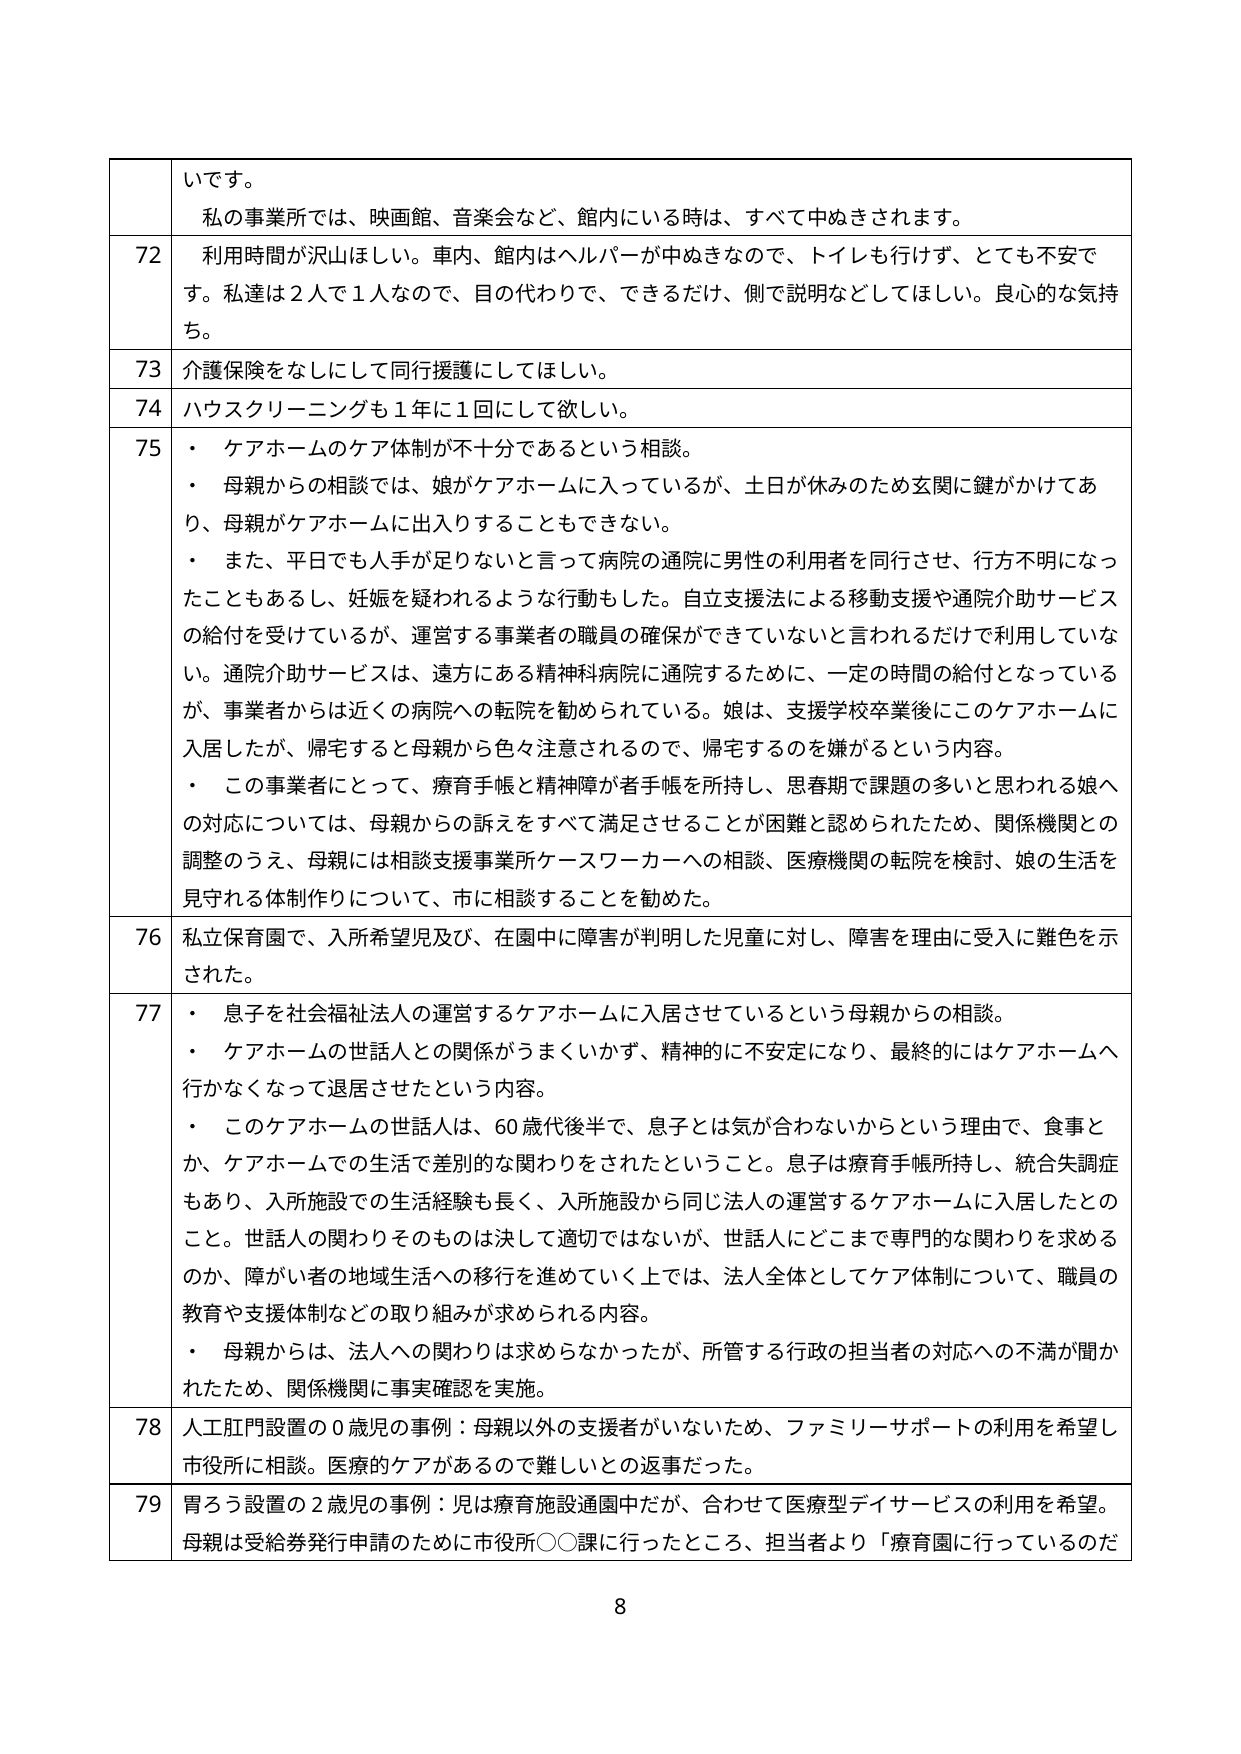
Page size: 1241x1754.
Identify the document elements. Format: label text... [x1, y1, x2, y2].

table_cell ・ ケアホームのケア体制が不十分であるという相談。 ・ 母親からの相談では、娘がケアホームに入っているが、土日が休みのため玄関に鍵がかけてあり、母親がケアホームに出入りすることもできない。 ・ また、平日でも人手が足りないと言って病院の通院に男性の利用者を同行させ、行方不明になったこともあるし、妊娠を疑われるような行動もした。自立支援法による移動支援や通院介助サービスの給付を受けているが、運営する事業者の職員の確保ができていないと言われるだけで利用していない。通院介助サービスは、遠方にある精神科病院に通院するために、一定の時間の給付となっているが、事業者からは近くの病院への転院を勧められている。娘は、支援学校卒業後にこのケアホームに入居したが、帰宅すると母親から色々注意されるので、帰宅するのを嫌がるという内容。 ・ この事業者にとって、療育手帳と精神障が者手帳を所持し、思春期で課題の多いと思われる娘への対応については、母親からの訴えをすべて満足させることが困難と認められたため、関係機関との調整のうえ、母親には相談支援事業所ケースワーカーへの相談、医療機関の転院を検討、娘の生活を見守れる体制作りについて、市に相談することを勧めた。 [172, 428, 1131, 916]
table_cell 72 [110, 236, 171, 349]
table_cell 人工肛門設置の0歳児の事例：母親以外の支援者がいないため、ファミリーサポートの利用を希望し市役所に相談。医療的ケアがあるので難しいとの返事だった。 [172, 1408, 1131, 1483]
table_cell 78 [110, 1408, 171, 1483]
table_cell 75 [110, 428, 171, 916]
table_cell 73 [110, 350, 171, 388]
table_cell ・ 息子を社会福祉法人の運営するケアホームに入居させているという母親からの相談。 ・ ケアホームの世話人との関係がうまくいかず、精神的に不安定になり、最終的にはケアホームへ行かなくなって退居させたという内容。 ・ このケアホームの世話人は、60歳代後半で、息子とは気が合わないからという理由で、食事とか、ケアホームでの生活で差別的な関わりをされたということ。息子は療育手帳所持し、統合失調症もあり、入所施設での生活経験も長く、入所施設から同じ法人の運営するケアホームに入居したとのこと。世話人の関わりそのものは決して適切ではないが、世話人にどこまで専門的な関わりを求めるのか、障がい者の地域生活への移行を進めていく上では、法人全体としてケア体制について、職員の教育や支援体制などの取り組みが求められる内容。 ・ 母親からは、法人への関わりは求めらなかったが、所管する行政の担当者の対応への不満が聞かれたため、関係機関に事実確認を実施。 [172, 994, 1131, 1406]
table_cell 77 [110, 994, 171, 1406]
table_cell ハウスクリーニングも１年に１回にして欲しい。 [172, 389, 1131, 427]
table_cell 76 [110, 917, 171, 992]
table_cell 79 [110, 1485, 171, 1559]
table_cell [172, 160, 1131, 234]
table_cell 介護保険をなしにして同行援護にしてほしい。 [172, 350, 1131, 388]
table_cell 71 [110, 160, 171, 234]
table_cell 利用時間が沢山ほしい。車内、館内はヘルパーが中ぬきなので、トイレも行けず、とても不安です。私達は２人で１人なので、目の代わりで、できるだけ、側で説明などしてほしい。良心的な気持ち。 [172, 236, 1131, 349]
table_cell 74 [110, 389, 171, 427]
table_cell 私立保育園で、入所希望児及び、在園中に障害が判明した児童に対し、障害を理由に受入に難色を示された。 [172, 917, 1131, 992]
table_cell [172, 1485, 1131, 1559]
